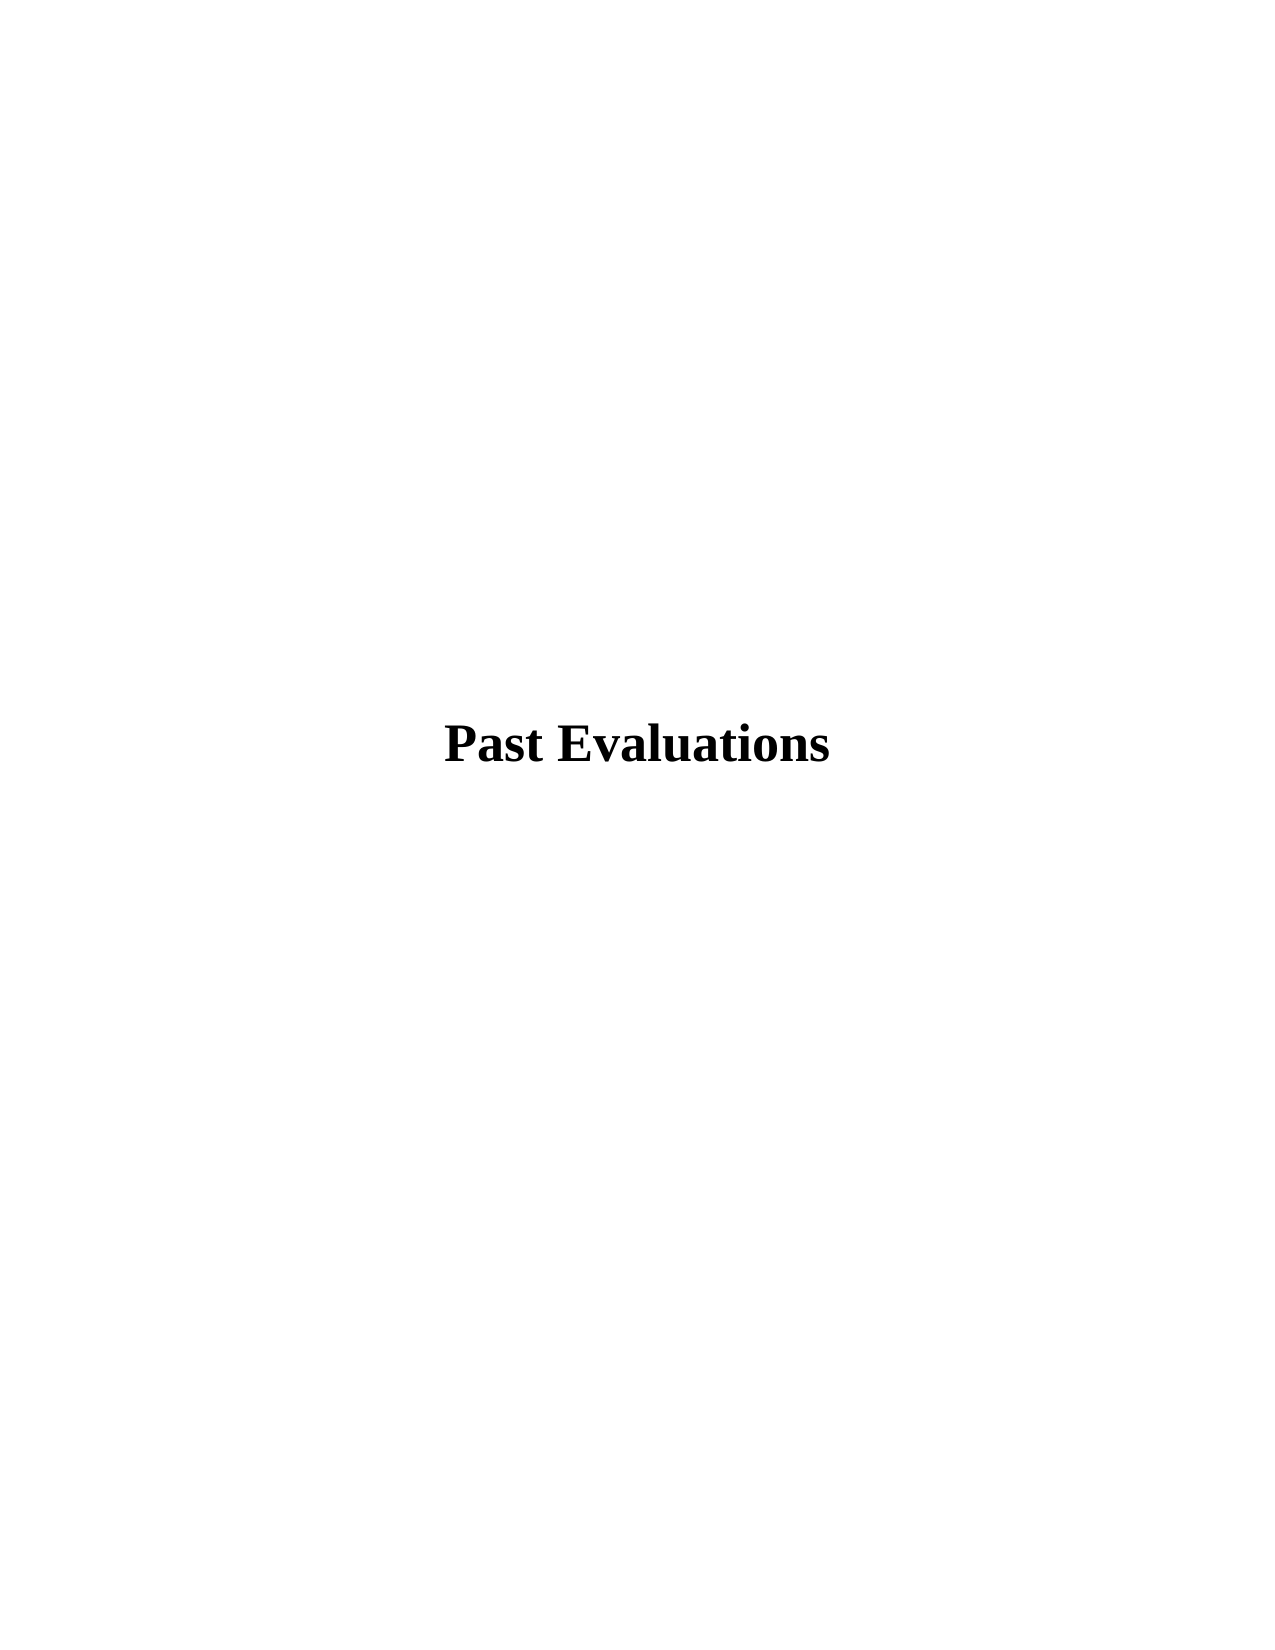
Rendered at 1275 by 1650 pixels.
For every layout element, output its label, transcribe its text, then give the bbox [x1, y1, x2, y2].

text Past Evaluations [150, 711, 1125, 773]
